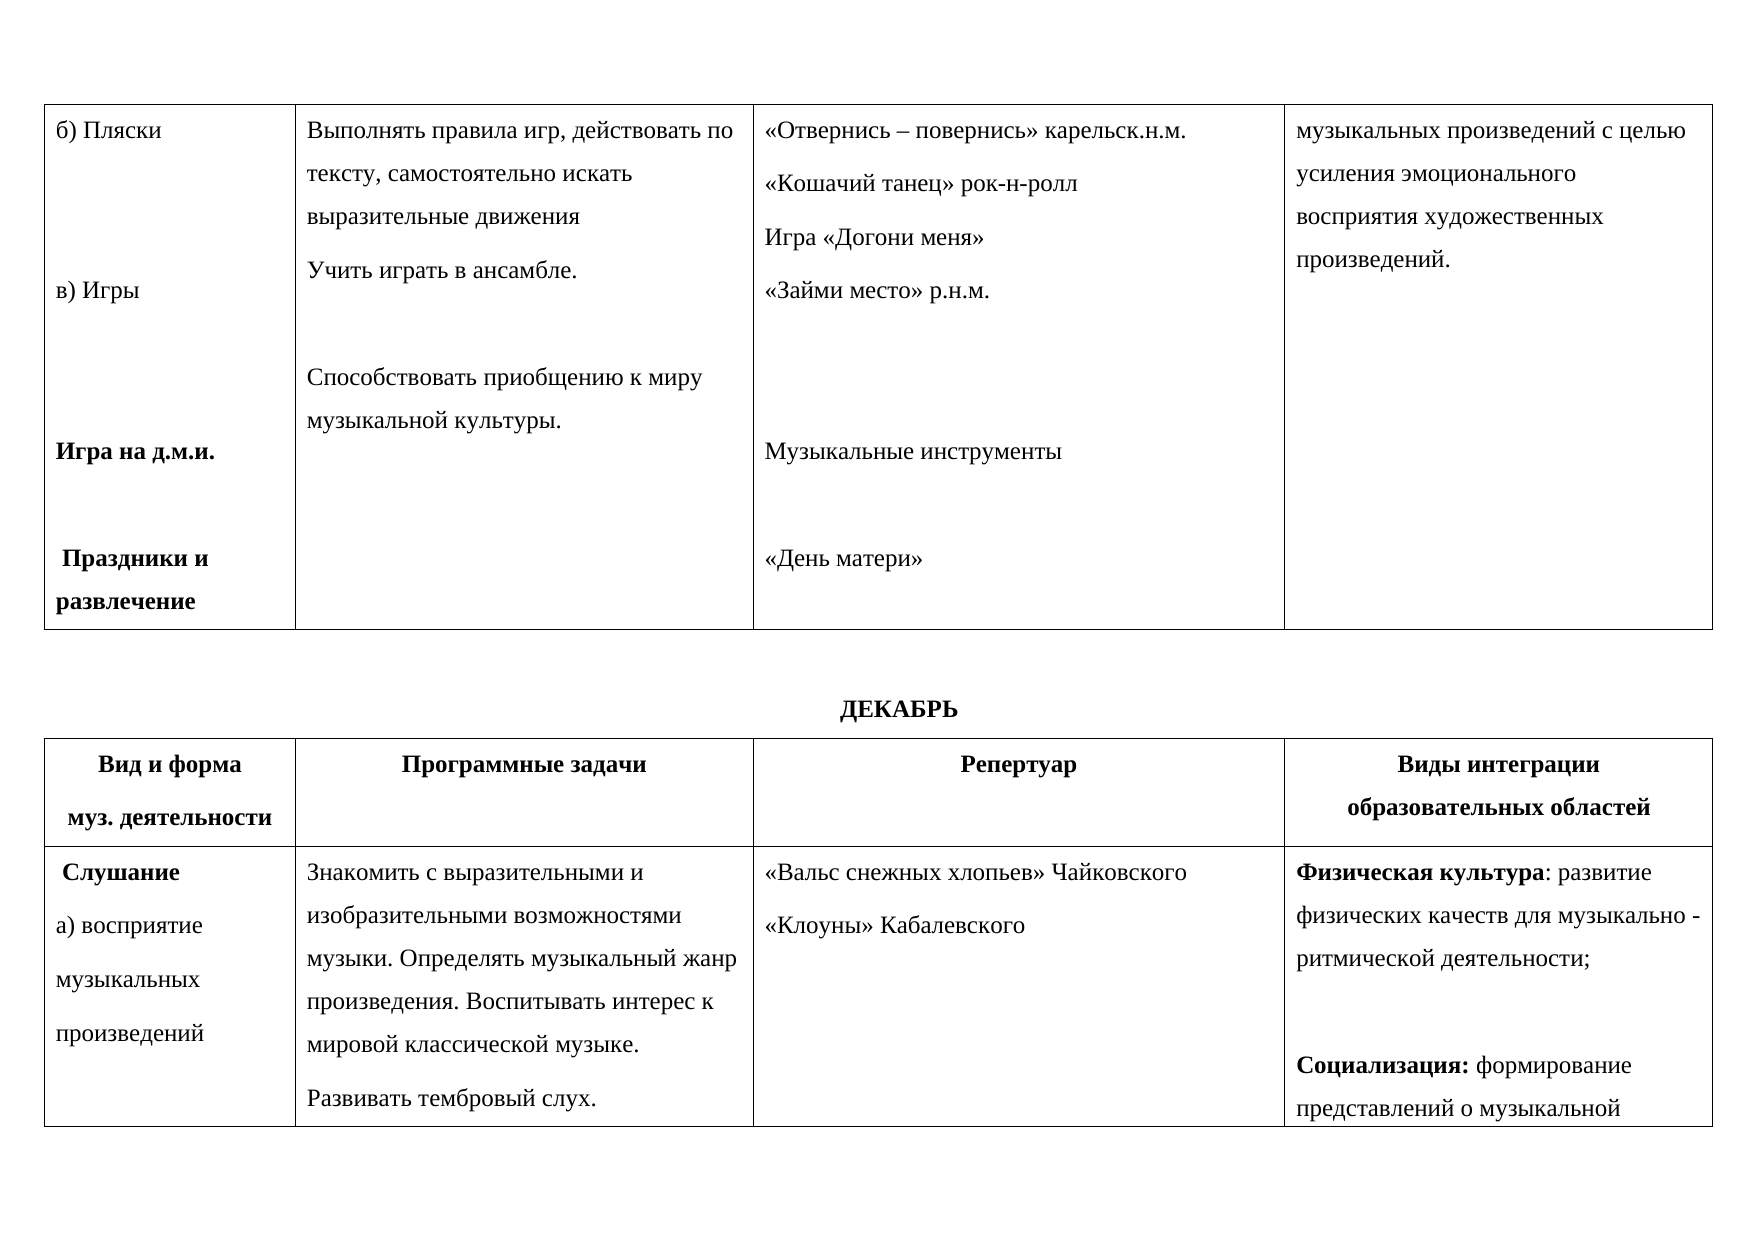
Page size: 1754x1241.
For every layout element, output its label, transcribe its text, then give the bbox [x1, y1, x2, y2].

text ДЕКАБРЬ [133, 694, 1665, 723]
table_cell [296, 847, 753, 1126]
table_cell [754, 847, 1284, 1126]
table_header Репертуар [754, 739, 1284, 846]
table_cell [1285, 847, 1712, 1126]
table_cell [1285, 105, 1712, 629]
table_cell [754, 105, 1284, 629]
table_header Вид и форма муз. деятельности [45, 739, 295, 846]
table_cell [45, 105, 295, 629]
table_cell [45, 847, 295, 1126]
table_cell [296, 105, 753, 629]
table_header Программные задачи [296, 739, 753, 846]
table_header Виды интеграции образовательных областей [1285, 739, 1712, 846]
